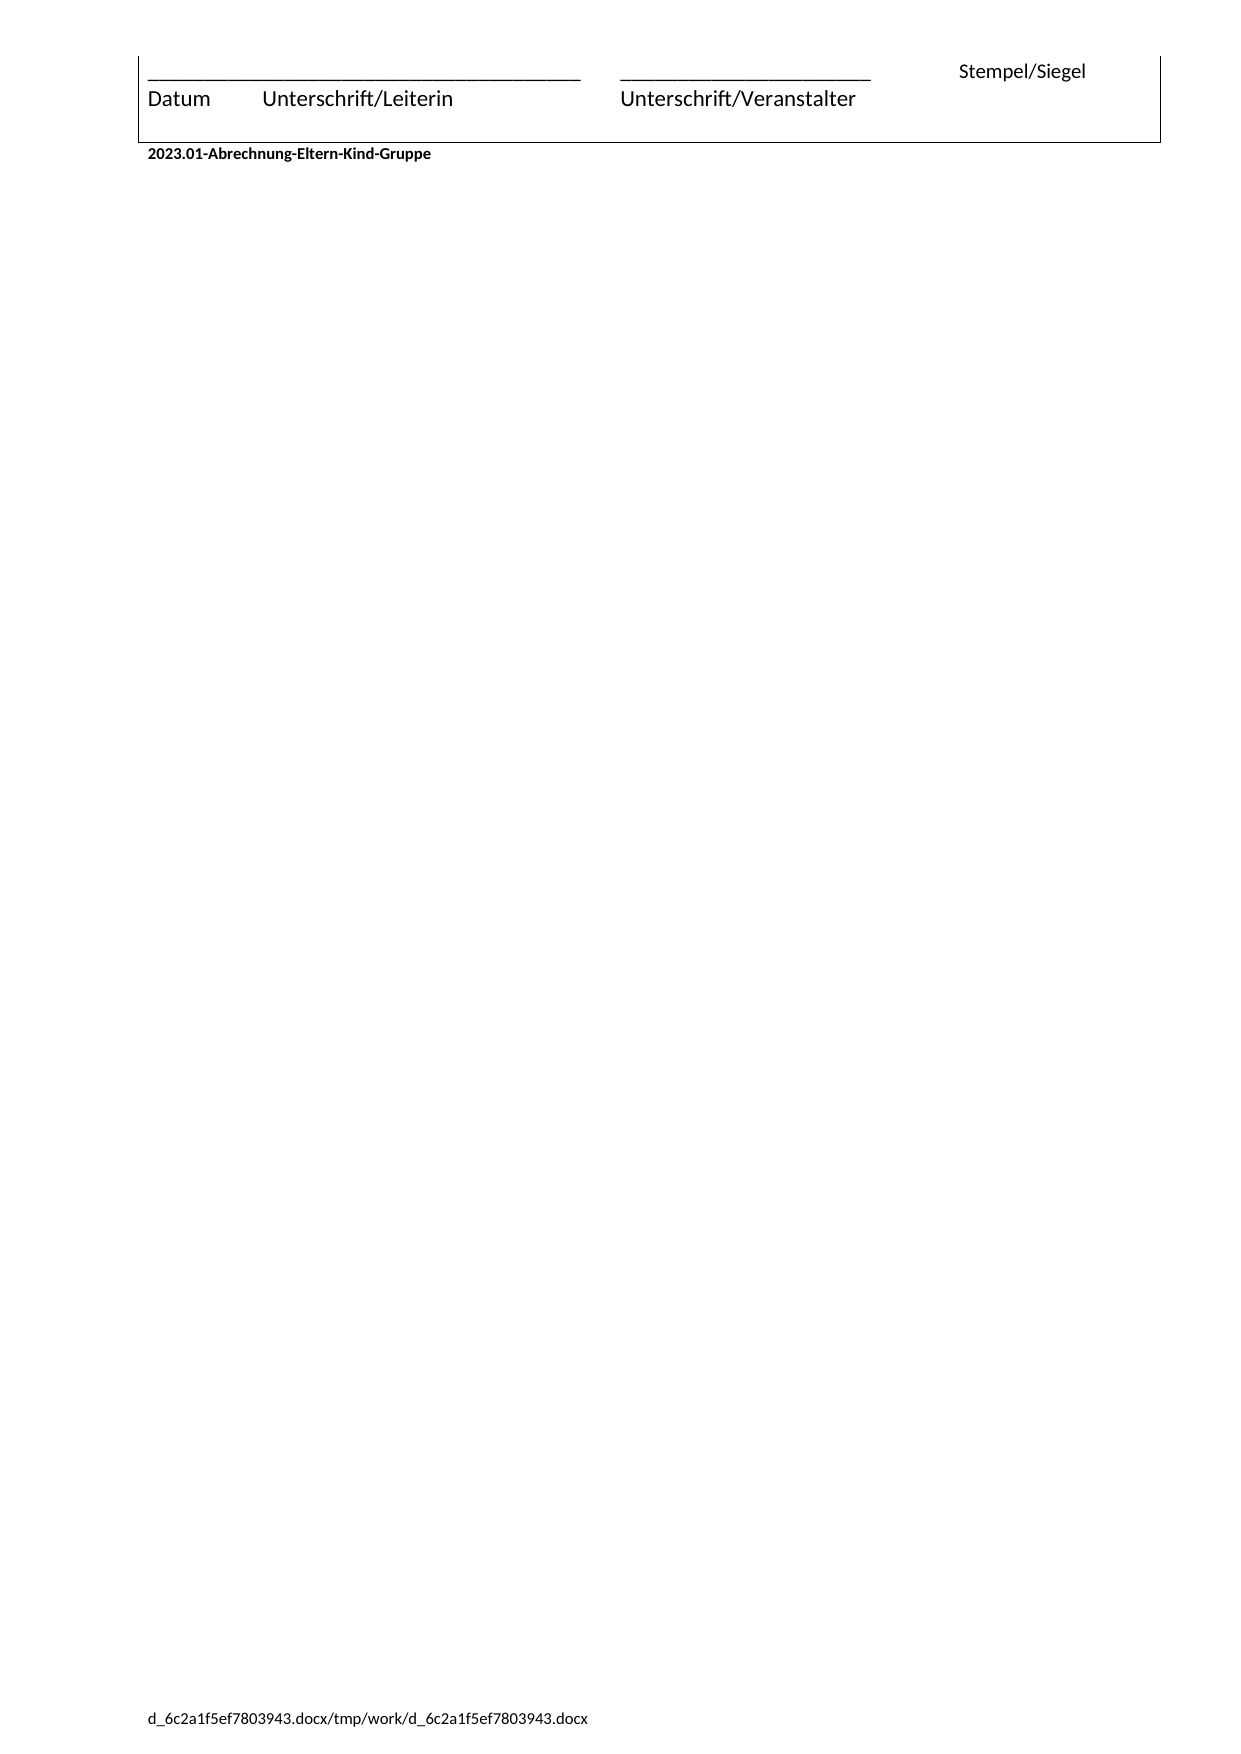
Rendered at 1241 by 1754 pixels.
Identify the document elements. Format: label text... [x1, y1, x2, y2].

text 2023.01-Abrechnung-Eltern-Kind-Gruppe [148, 143, 1152, 164]
text Datum Unterschrift/Leiterin Unterschrift/Veranstalter [148, 84, 1152, 112]
text ______________________________________ ______________________ Stempel/Siegel [148, 56, 1152, 84]
